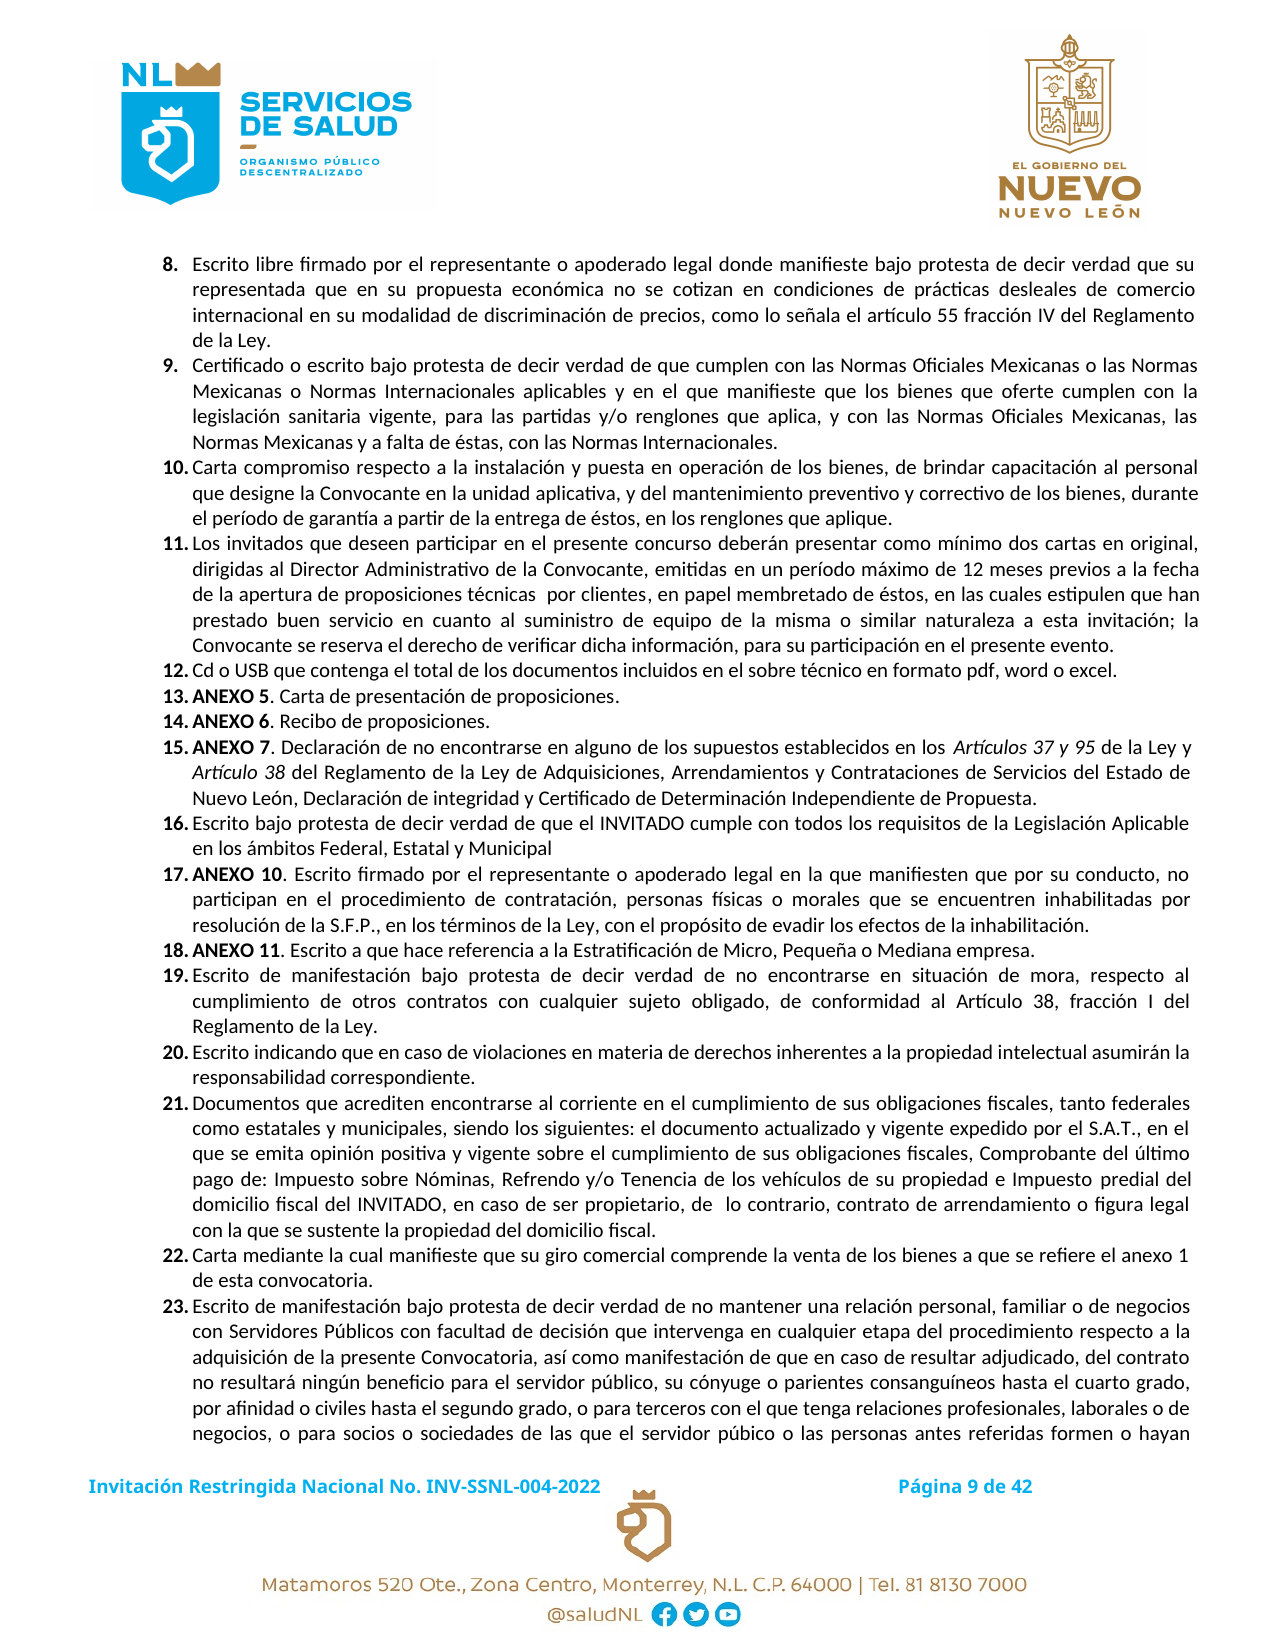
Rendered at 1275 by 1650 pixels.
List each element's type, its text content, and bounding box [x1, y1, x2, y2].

list Escrito de manifestación bajo protesta de decir verdad de no encontrarse en situación de mora, respecto al cumplimiento de otros contratos con cualquier sujeto obligado, de conformidad al Artículo 38, fracción I del Reglamento de la Ley. [162, 963, 1192, 1039]
list Carta compromiso respecto a la instalación y puesta en operación de los bienes, de brindar capacitación al personal que designe la Convocante en la unidad aplicativa, y del mantenimiento preventivo y correctivo de los bienes, durante el período de garantía a partir de la entrega de éstos, en los renglones que aplique. [162, 454, 1201, 531]
list Documentos que acrediten encontrarse al corriente en el cumplimiento de sus obligaciones fiscales, tanto federales como estatales y municipales, siendo los siguientes: el documento actualizado y vigente expedido por el S.A.T., en el que se emita opinión positiva y vigente sobre el cumplimiento de sus obligaciones fiscales, Comprobante del último pago de: Impuesto sobre Nóminas, Refrendo y/o Tenencia de los vehículos de su propiedad e Impuesto predial del domicilio fiscal del INVITADO, en caso de ser propietario, de lo contrario, contrato de arrendamiento o figura legal con la que se sustente la propiedad del domicilio fiscal. [162, 1090, 1192, 1242]
picture [987, 29, 1147, 230]
list ANEXO 10. Escrito firmado por el representante o apoderado legal en la que manifiesten que por su conducto, no participan en el procedimiento de contratación, personas físicas o morales que se encuentren inhabilitadas por resolución de la S.F.P., en los términos de la Ley, con el propósito de evadir los efectos de la inhabilitación. [162, 861, 1192, 937]
picture [88, 59, 438, 210]
list Carta mediante la cual manifieste que su giro comercial comprende la venta de los bienes a que se refiere el anexo 1 de esta convocatoria. [162, 1242, 1192, 1293]
list Escrito libre firmado por el representante o apoderado legal donde manifieste bajo protesta de decir verdad que su representada que en su propuesta económica no se cotizan en condiciones de prácticas desleales de comercio internacional en su modalidad de discriminación de precios, como lo señala el artículo 55 fracción IV del Reglamento de la Ley. [162, 251, 1197, 353]
list Los invitados que deseen participar en el presente concurso deberán presentar como mínimo dos cartas en original, dirigidas al Director Administrativo de la Convocante, emitidas en un período máximo de 12 meses previos a la fecha de la apertura de proposiciones técnicas por clientes, en papel membretado de éstos, en las cuales estipulen que han prestado buen servicio en cuanto al suministro de equipo de la misma o similar naturaleza a esta invitación; la Convocante se reserva el derecho de verificar dicha información, para su participación en el presente evento. [162, 531, 1201, 658]
picture [0, 1472, 1275, 1642]
list Escrito bajo protesta de decir verdad de que el INVITADO cumple con todos los requisitos de la Legislación Aplicable en los ámbitos Federal, Estatal y Municipal [162, 810, 1192, 861]
list ANEXO 5. Carta de presentación de proposiciones. [162, 683, 1192, 708]
list Escrito indicando que en caso de violaciones en materia de derechos inherentes a la propiedad intelectual asumirán la responsabilidad correspondiente. [162, 1039, 1192, 1090]
list Certificado o escrito bajo protesta de decir verdad de que cumplen con las Normas Oficiales Mexicanas o las Normas Mexicanas o Normas Internacionales aplicables y en el que manifieste que los bienes que oferte cumplen con la legislación sanitaria vigente, para las partidas y/o renglones que aplica, y con las Normas Oficiales Mexicanas, las Normas Mexicanas y a falta de éstas, con las Normas Internacionales. [162, 353, 1200, 454]
list ANEXO 6. Recibo de proposiciones. [162, 708, 1192, 734]
list ANEXO 7. Declaración de no encontrarse en alguno de los supuestos establecidos en los Artículos 37 y 95 de la Ley y Artículo 38 del Reglamento de la Ley de Adquisiciones, Arrendamientos y Contrataciones de Servicios del Estado de Nuevo León, Declaración de integridad y Certificado de Determinación Independiente de Propuesta. [162, 734, 1192, 810]
list Cd o USB que contenga el total de los documentos incluidos en el sobre técnico en formato pdf, word o excel. [162, 658, 1197, 683]
list ANEXO 11. Escrito a que hace referencia a la Estratificación de Micro, Pequeña o Mediana empresa. [162, 937, 1192, 963]
